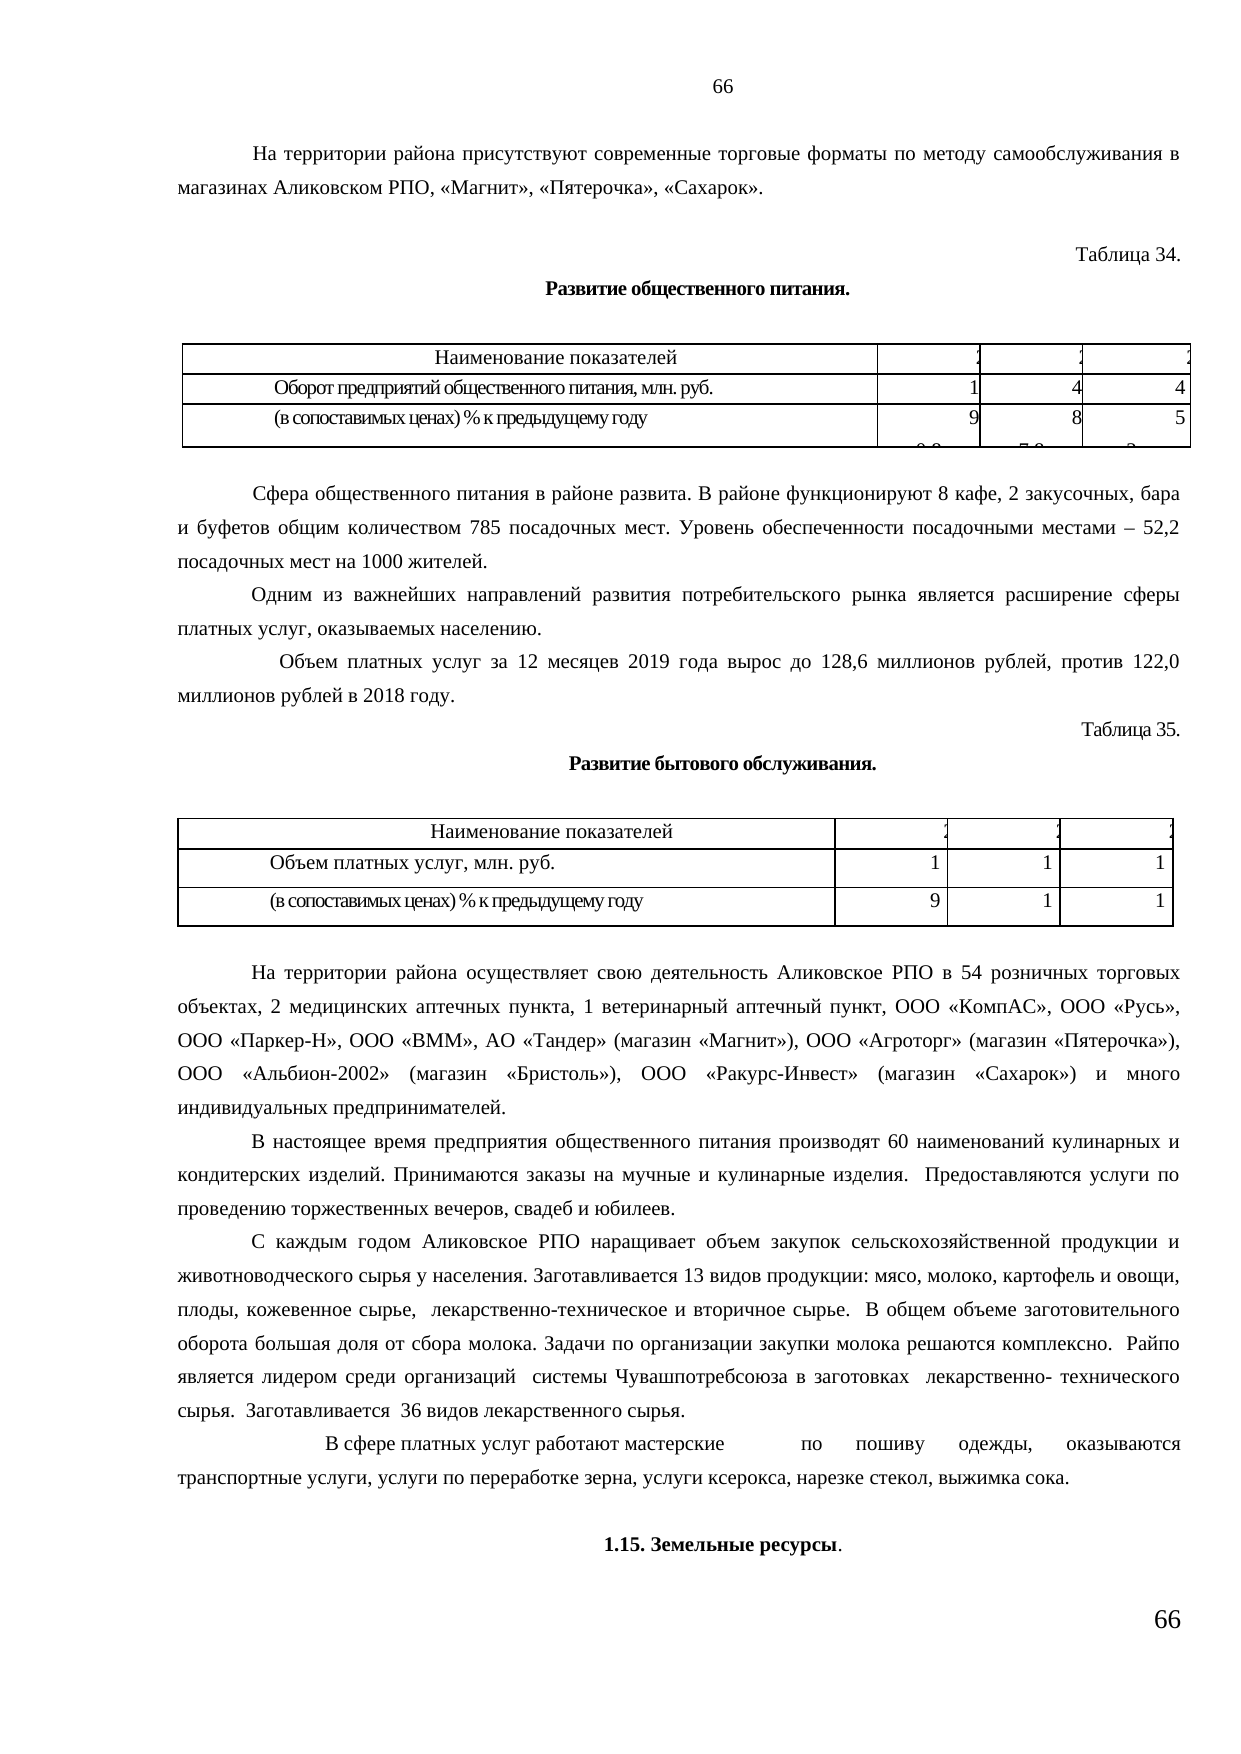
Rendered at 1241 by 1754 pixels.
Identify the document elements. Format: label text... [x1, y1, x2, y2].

table_header Наименование показателей [183, 345, 877, 373]
table_cell 14440,6 [878, 375, 979, 403]
text 1.15. Земельные ресурсы. [177, 1532, 1181, 1556]
table_header Наименование показателей [179, 819, 834, 848]
text Развитие бытового обслуживания. [177, 750, 1181, 774]
text Сфера общественного питания в районе развита. В районе функционируют 8 кафе, 2 закусочных, бара и буфетов общим количеством 785 посадочных мест. Уровень обеспеченности посадочными местами – 52,2 посадочных мест на 1000 жителей. [177, 481, 1181, 573]
table_header 2018г. [948, 819, 1059, 848]
table_cell (в сопоставимых ценах) % к предыдущему году [183, 405, 877, 446]
table_cell 4481,8 [981, 375, 1082, 403]
table_cell 117,0 [836, 850, 947, 887]
table_cell 87,8 [981, 405, 1082, 446]
table_header 2017г. [878, 345, 979, 373]
text Таблица 35. [177, 717, 1181, 741]
table_cell 100,2 [1061, 888, 1172, 925]
table_cell 5,2р. [1083, 405, 1190, 446]
table_header 2019г. [1083, 345, 1190, 373]
text Объем платных услуг за 12 месяцев 2019 года вырос до 128,6 миллионов рублей, против 122,0 миллионов рублей в 2018 году. [177, 649, 1181, 707]
table_cell 122,0 [948, 850, 1059, 887]
text На территории района присутствуют современные торговые форматы по методу самообслуживания в магазинах Аликовском РПО, «Магнит», «Пятерочка», «Сахарок». [177, 141, 1181, 199]
text В сфере платных услуг работают мастерские по пошиву одежды, оказываются транспортные услуги, услуги по переработке зерна, услуги ксерокса, нарезке стекол, выжимка сока. [177, 1431, 1181, 1489]
text Таблица 34. [177, 242, 1181, 266]
table_cell 41723,5 [1083, 375, 1190, 403]
text С каждым годом Аликовское РПО наращивает объем закупок сельскохозяйственной продукции и животноводческого сырья у населения. Заготавливается 13 видов продукции: мясо, молоко, картофель и овощи, плоды, кожевенное сырье, лекарственно-техническое и вторичное сырье. В общем объеме заготовительного оборота большая доля от сбора молока. Задачи по организации закупки молока решаются комплексно. Райпо является лидером среди организаций системы Чувашпотребсоюза в заготовках лекарственно- технического сырья. Заготавливается 36 видов лекарственного сырья. [177, 1229, 1181, 1422]
table_cell (в сопоставимых ценах) % к предыдущему году [179, 888, 834, 925]
table_cell 90,8 [878, 405, 979, 446]
text На территории района осуществляет свою деятельность Аликовское РПО в 54 розничных торговых объектах, 2 медицинских аптечных пункта, 1 ветеринарный аптечный пункт, ООО «КомпАС», ООО «Русь», ООО «Паркер-Н», ООО «ВММ», АО «Тандер» (магазин «Магнит»), ООО «Агроторг» (магазин «Пятерочка»), ООО «Альбион-2002» (магазин «Бристоль»), ООО «Ракурс-Инвест» (магазин «Сахарок») и много индивидуальных предпринимателей. [177, 960, 1181, 1119]
table_cell Объем платных услуг, млн. руб. [179, 850, 834, 887]
table_cell Оборот предприятий общественного питания, млн. руб. [183, 375, 877, 403]
table_header 2019г. [1061, 819, 1172, 848]
table_cell 99,8 [836, 888, 947, 925]
table_header 2018г. [981, 345, 1082, 373]
text Одним из важнейших направлений развития потребительского рынка является расширение сферы платных услуг, оказываемых населению. [177, 582, 1181, 640]
table_header 2017г. [836, 819, 947, 848]
text В настоящее время предприятия общественного питания производят 60 наименований кулинарных и кондитерских изделий. Принимаются заказы на мучные и кулинарные изделия. Предоставляются услуги по проведению торжественных вечеров, свадеб и юбилеев. [177, 1128, 1181, 1220]
table_cell 100,1 [948, 888, 1059, 925]
table_cell 128,6 [1061, 850, 1172, 887]
text Развитие общественного питания. [177, 276, 1131, 300]
